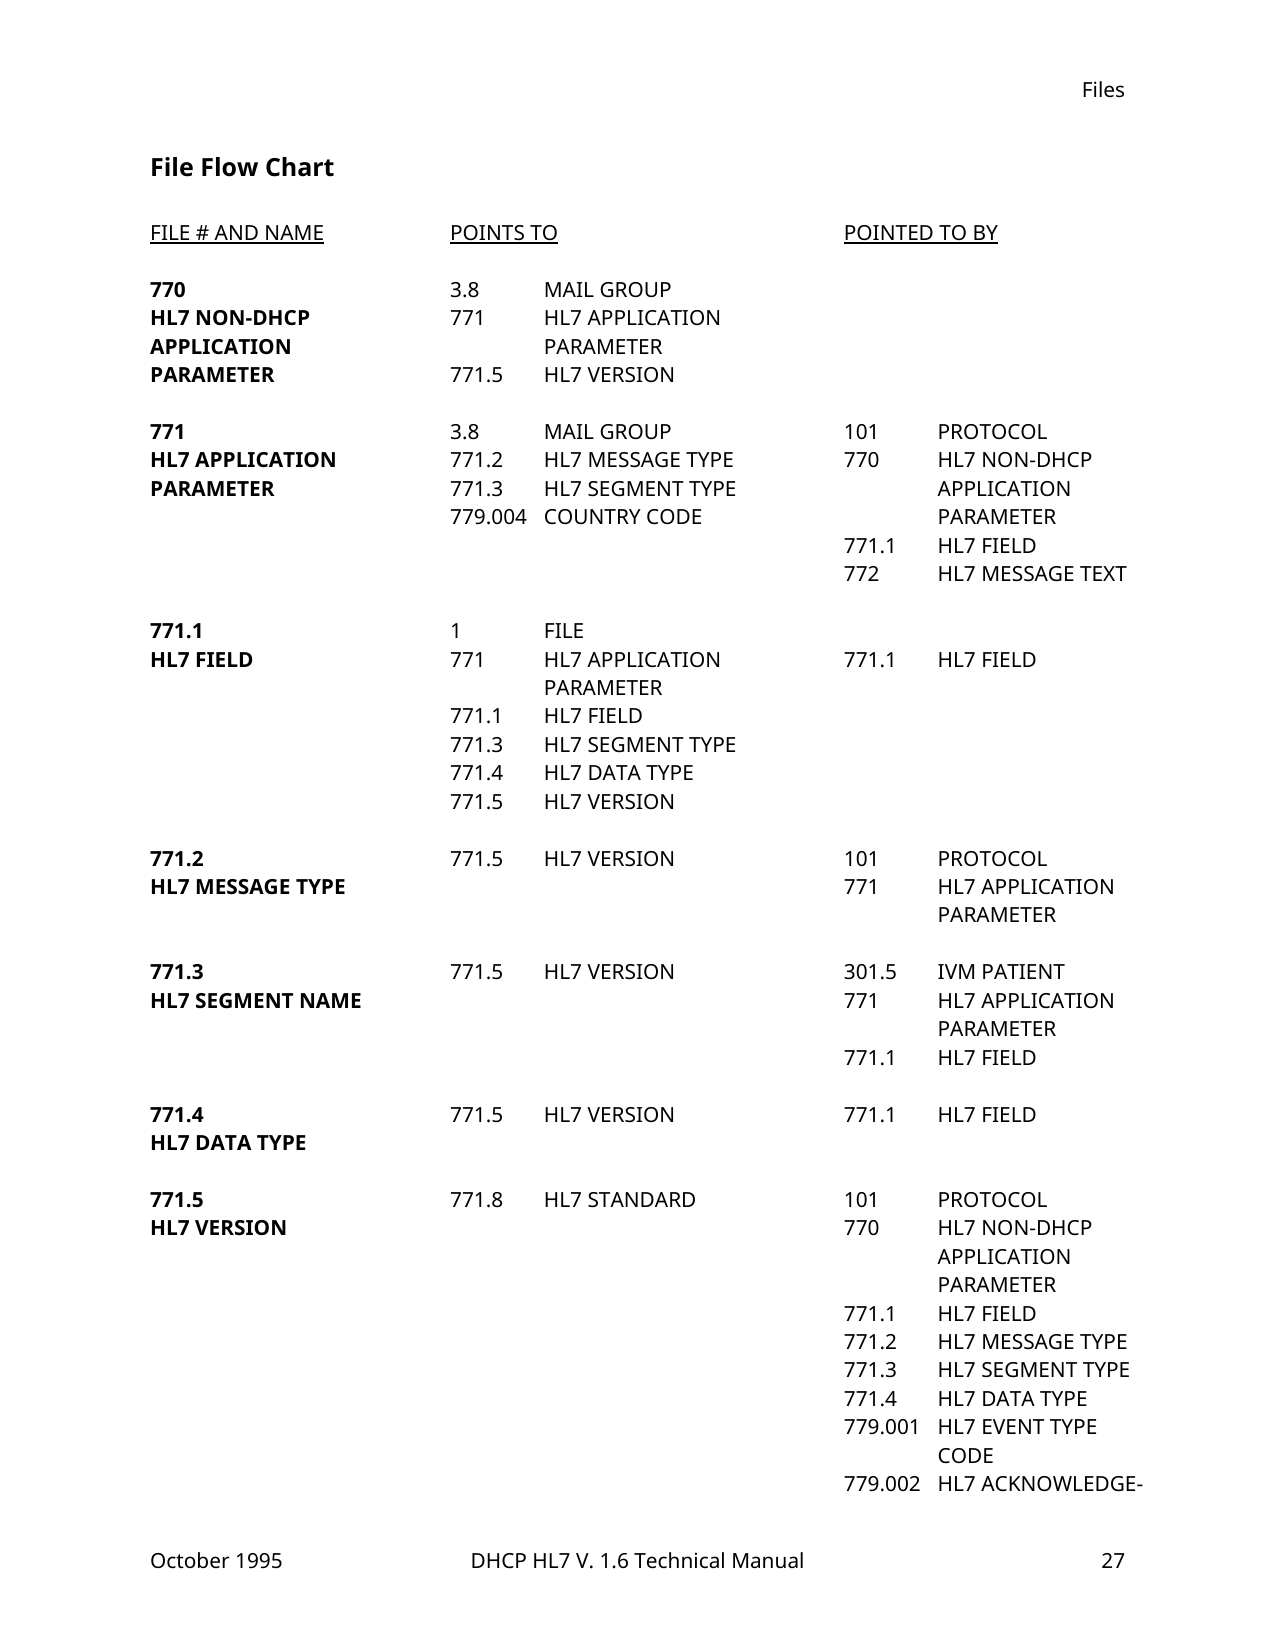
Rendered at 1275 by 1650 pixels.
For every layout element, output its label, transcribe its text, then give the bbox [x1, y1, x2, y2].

text 771.3 HL7 SEGMENT TYPE [150, 730, 1162, 758]
text HL7 NON-DHCP 771 HL7 APPLICATION [150, 303, 1162, 332]
text 771 3.8 MAIL GROUP 101 PROTOCOL [150, 417, 1162, 446]
text 771.5 HL7 VERSION [150, 787, 1162, 815]
text 771.3 HL7 SEGMENT TYPE [150, 1356, 1162, 1384]
text 779.002 HL7 ACKNOWLEDGE- [150, 1469, 1172, 1498]
text APPLICATION [150, 1242, 1162, 1270]
text 771.5 771.8 HL7 STANDARD 101 PROTOCOL [150, 1185, 1162, 1213]
text 771.1 HL7 FIELD [150, 1043, 1162, 1071]
text APPLICATION PARAMETER [150, 332, 1162, 360]
text 771.4 HL7 DATA TYPE [150, 1384, 1162, 1412]
text 770 3.8 MAIL GROUP [150, 275, 1162, 303]
text 779.004 COUNTRY CODE PARAMETER [150, 502, 1162, 531]
text HL7 MESSAGE TYPE 771 HL7 APPLICATION [150, 872, 1162, 901]
text PARAMETER [150, 1270, 1162, 1299]
text 771.4 HL7 DATA TYPE [150, 758, 1162, 787]
text 771.4 771.5 HL7 VERSION 771.1 HL7 FIELD [150, 1100, 1162, 1128]
text CODE [150, 1441, 1162, 1469]
text PARAMETER 771.3 HL7 SEGMENT TYPE APPLICATION [150, 474, 1162, 502]
text 772 HL7 MESSAGE TEXT [150, 559, 1162, 588]
text PARAMETER [150, 673, 1162, 702]
text 771.1 HL7 FIELD [150, 531, 1162, 559]
text HL7 FIELD 771 HL7 APPLICATION 771.1 HL7 FIELD [150, 645, 1162, 673]
text 771.2 771.5 HL7 VERSION 101 PROTOCOL [150, 844, 1162, 872]
subtitle File Flow Chart [150, 150, 1125, 184]
text PARAMETER 771.5 HL7 VERSION [150, 360, 1162, 389]
text HL7 DATA TYPE [150, 1128, 1162, 1157]
text PARAMETER [150, 901, 1162, 929]
text 771.1 1 FILE [150, 616, 1162, 645]
text HL7 SEGMENT NAME 771 HL7 APPLICATION [150, 986, 1162, 1014]
text HL7 VERSION 770 HL7 NON-DHCP [150, 1213, 1162, 1242]
text 771.3 771.5 HL7 VERSION 301.5 IVM PATIENT [150, 957, 1162, 986]
text PARAMETER [150, 1014, 1162, 1043]
text HL7 APPLICATION 771.2 HL7 MESSAGE TYPE 770 HL7 NON-DHCP [150, 446, 1162, 474]
text 771.2 HL7 MESSAGE TYPE [150, 1327, 1162, 1356]
text 771.1 HL7 FIELD [150, 1299, 1162, 1327]
text 779.001 HL7 EVENT TYPE [150, 1412, 1162, 1441]
text 771.1 HL7 FIELD [150, 702, 1162, 730]
text file # and name points to pointed to by [150, 218, 1125, 247]
